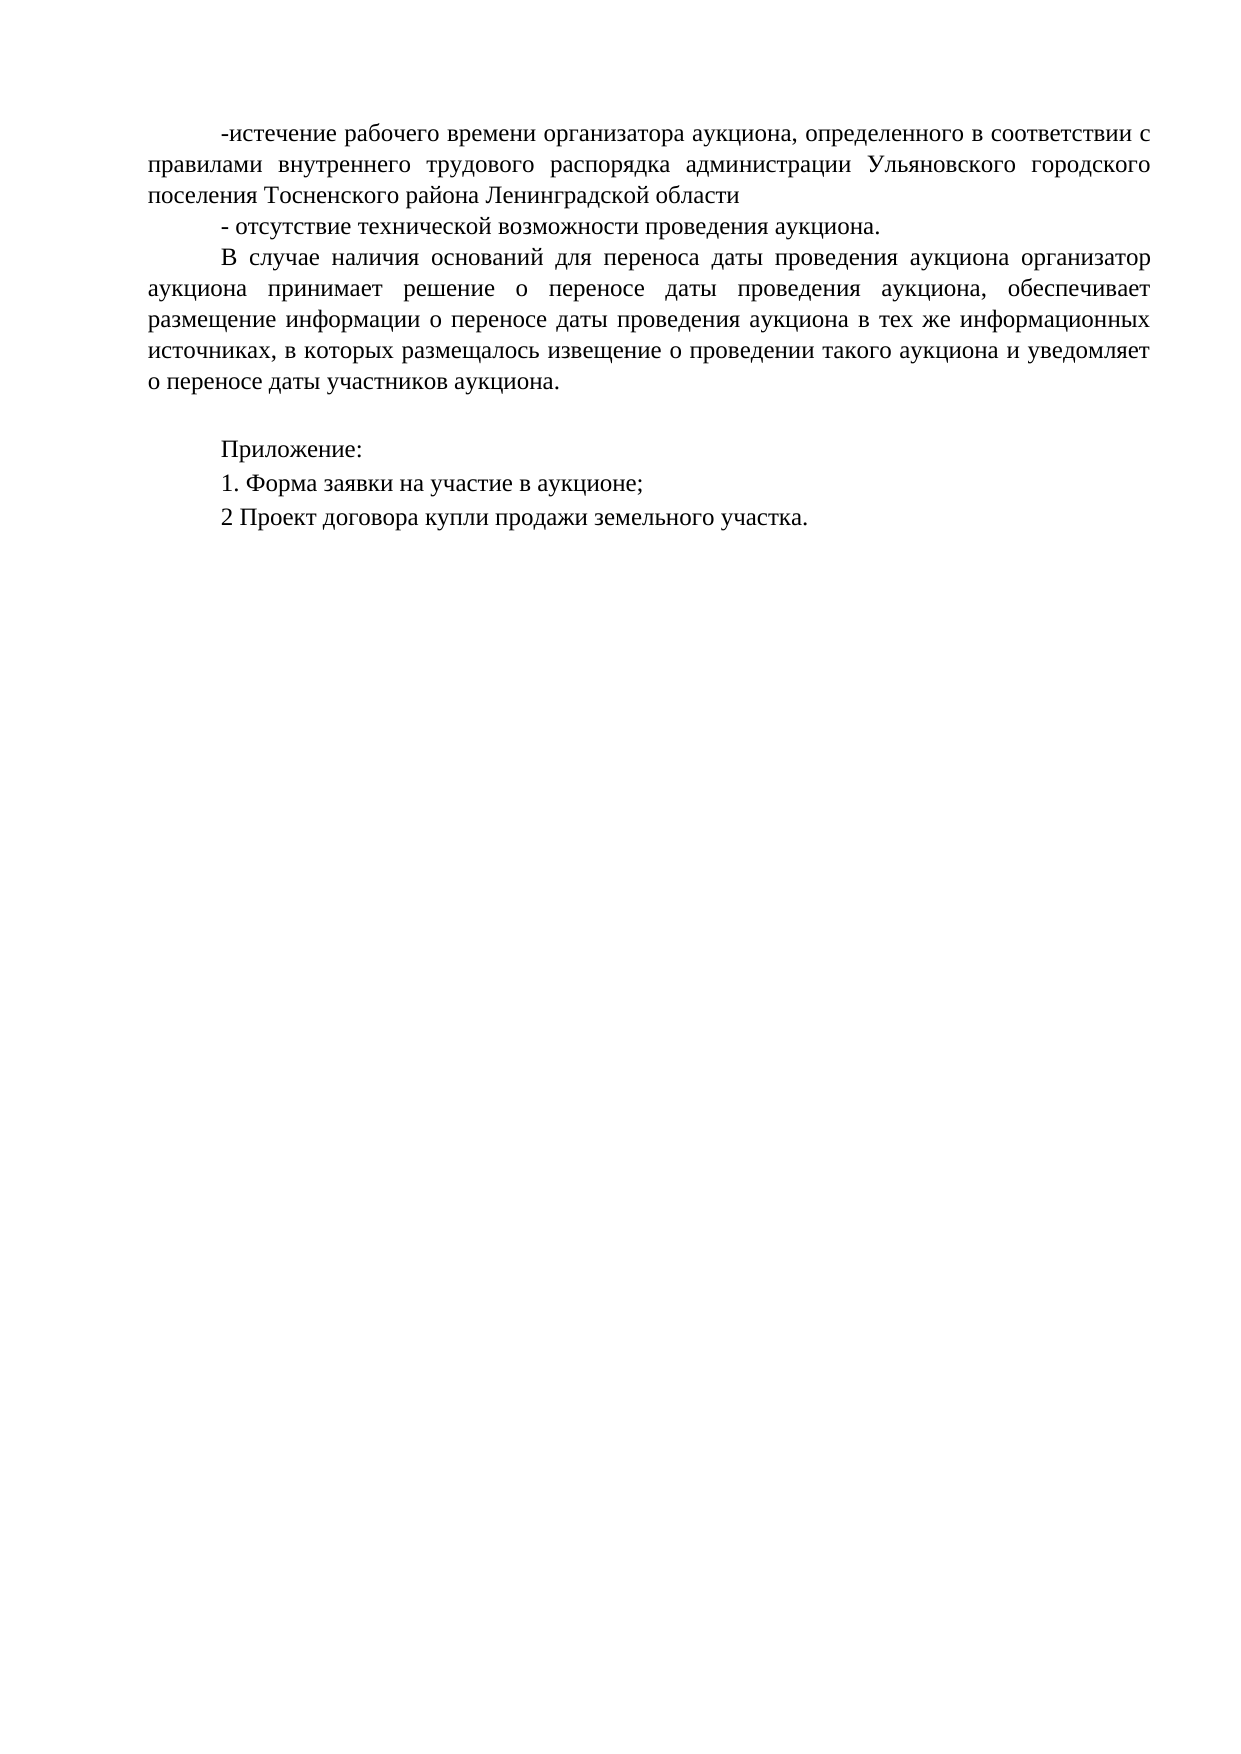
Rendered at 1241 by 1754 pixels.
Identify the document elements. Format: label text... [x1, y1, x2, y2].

text В случае наличия оснований для переноса даты проведения аукциона организатор аукциона принимает решение о переносе даты проведения аукциона, обеспечивает размещение информации о переносе даты проведения аукциона в тех же информационных источниках, в которых размещалось извещение о проведении такого аукциона и уведомляет о переносе даты участников аукциона. [148, 242, 1152, 395]
text Приложение: [148, 431, 1152, 464]
text 1. Форма заявки на участие в аукционе; [148, 464, 1152, 498]
text -истечение рабочего времени организатора аукциона, определенного в соответствии с правилами внутреннего трудового распорядка администрации Ульяновского городского поселения Тосненского района Ленинградской области [148, 118, 1152, 209]
text 2 Проект договора купли продажи земельного участка. [148, 498, 1152, 532]
text - отсутствие технической возможности проведения аукциона. [148, 211, 1152, 240]
